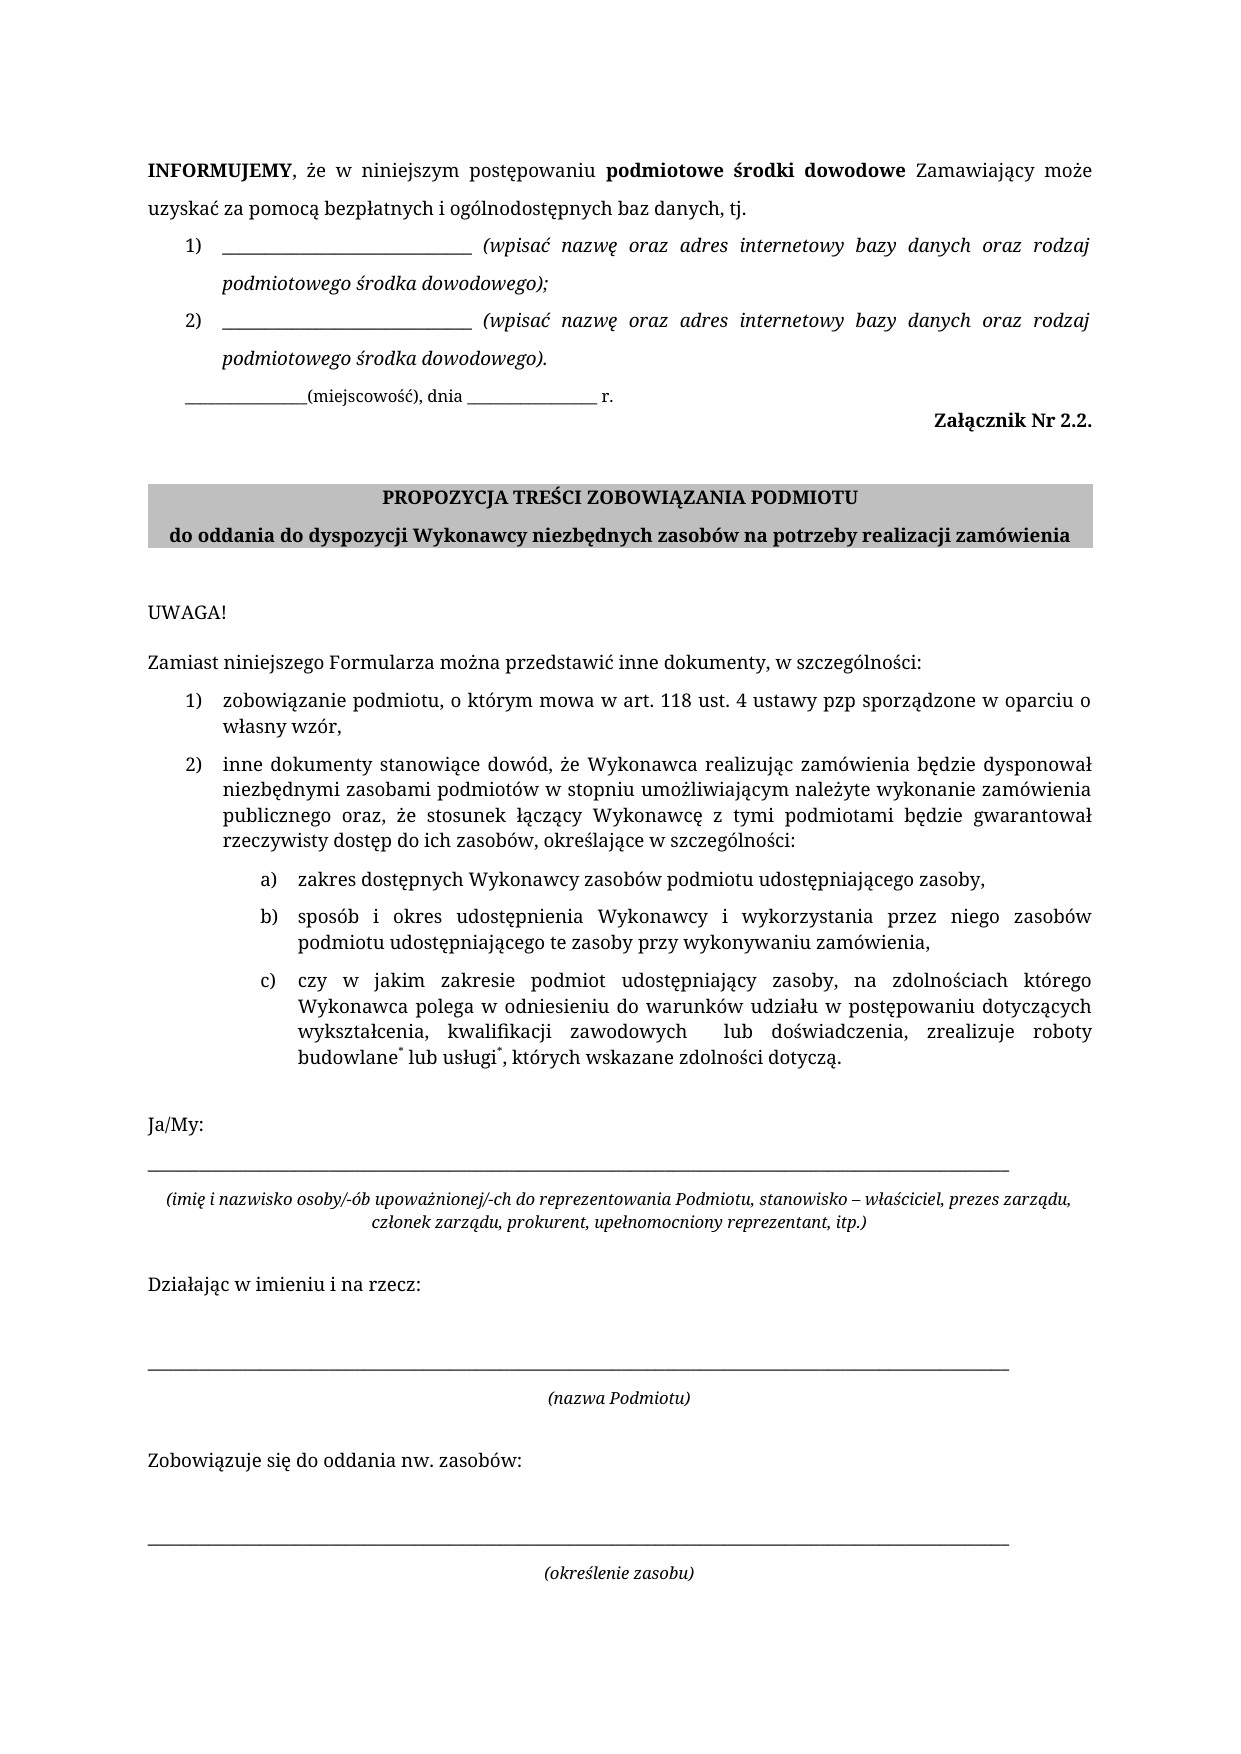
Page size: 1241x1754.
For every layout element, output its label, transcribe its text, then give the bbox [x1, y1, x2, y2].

list inne dokumenty stanowiące dowód, że Wykonawca realizując zamówienia będzie dysponował niezbędnymi zasobami podmiotów w stopniu umożliwiającym należyte wykonanie zamówienia publicznego oraz, że stosunek łączący Wykonawcę z tymi podmiotami będzie gwarantował rzeczywisty dostęp do ich zasobów, określające w szczególności: [185, 751, 1093, 853]
text (nazwa Podmiotu) [148, 1386, 1093, 1409]
text ________________(miejscowość), dnia _________________ r. [148, 385, 1093, 408]
text Ja/My: [148, 1111, 1093, 1137]
list sposób i okres udostępnienia Wykonawcy i wykorzystania przez niego zasobów podmiotu udostępniającego te zasoby przy wykonywaniu zamówienia, [260, 904, 1093, 955]
text ____________________________________________________________________________________________________ [148, 1150, 1093, 1175]
text Zamiast niniejszego Formularza można przedstawić inne dokumenty, w szczególności: [148, 650, 1093, 675]
list czy w jakim zakresie podmiot udostępniający zasoby, na zdolnościach którego Wykonawca polega w odniesieniu do warunków udziału w postępowaniu dotyczących wykształcenia, kwalifikacji zawodowych lub doświadczenia, zrealizuje roboty budowlane* lub usługi*, których wskazane zdolności dotyczą. [260, 967, 1093, 1069]
text PROPOZYCJA TREŚCI ZOBOWIĄZANIA PODMIOTU [148, 484, 1093, 510]
text Zobowiązuje się do oddania nw. zasobów: [148, 1447, 1093, 1473]
text UWAGA! [148, 599, 1093, 624]
text Załącznik Nr 2.2. [148, 408, 1093, 433]
text do oddania do dyspozycji Wykonawcy niezbędnych zasobów na potrzeby realizacji zamówienia [148, 522, 1093, 548]
list _____________________________ (wpisać nazwę oraz adres internetowy bazy danych oraz rodzaj podmiotowego środka dowodowego). [185, 298, 1093, 373]
text (imię i nazwisko osoby/-ób upoważnionej/-ch do reprezentowania Podmiotu, stanowisko – właściciel, prezes zarządu, członek zarządu, prokurent, upełnomocniony reprezentant, itp.) [148, 1188, 1093, 1233]
list zakres dostępnych Wykonawcy zasobów podmiotu udostępniającego zasoby, [260, 866, 1093, 891]
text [148, 1524, 1093, 1549]
text INFORMUJEMY, że w niniejszym postępowaniu podmiotowe środki dowodowe Zamawiający może uzyskać za pomocą bezpłatnych i ogólnodostępnych baz danych, tj. [148, 148, 1093, 223]
list _____________________________ (wpisać nazwę oraz adres internetowy bazy danych oraz rodzaj podmiotowego środka dowodowego); [185, 223, 1093, 298]
text ____________________________________________________________________________________________________ [148, 1348, 1093, 1373]
text Działając w imieniu i na rzecz: [148, 1272, 1093, 1297]
list zobowiązanie podmiotu, o którym mowa w art. 118 ust. 4 ustawy pzp sporządzone w oparciu o własny wzór, [185, 688, 1093, 739]
text (określenie zasobu) [148, 1562, 1093, 1584]
